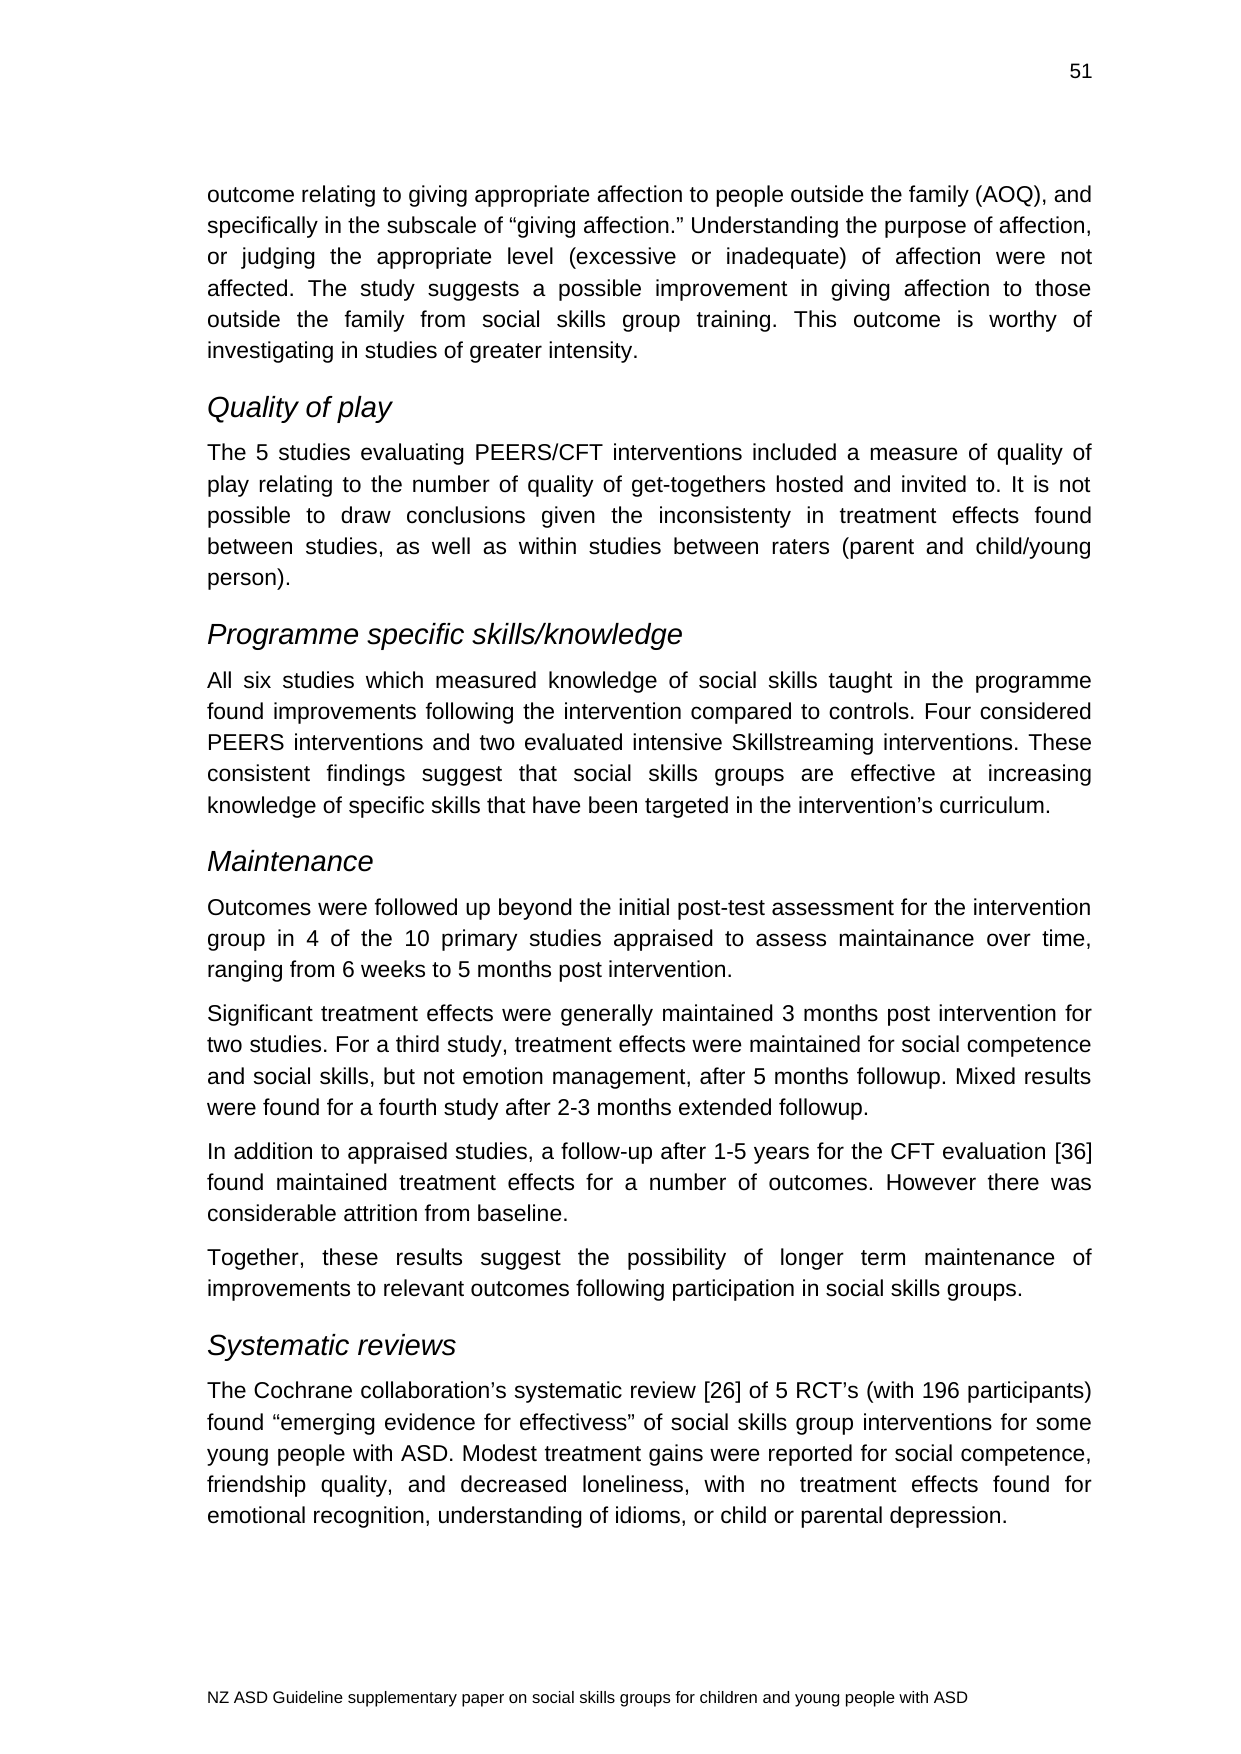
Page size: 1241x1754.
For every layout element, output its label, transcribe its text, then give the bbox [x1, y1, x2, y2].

subtitle Quality of play [207, 390, 1092, 423]
subtitle Programme specific skills/knowledge [207, 617, 1092, 651]
subtitle Systematic reviews [207, 1328, 1092, 1361]
text The Cochrane collaboration’s systematic review [26] of 5 RCT’s (with 196 participants) found “emerging evidence for effectivess” of social skills group interventions for some young people with ASD. Modest treatment gains were reported for social competence, friendship quality, and decreased loneliness, with no treatment effects found for emotional recognition, understanding of idioms, or child or parental depression. [207, 1374, 1092, 1530]
text Significant treatment effects were generally maintained 3 months post intervention for two studies. For a third study, treatment effects were maintained for social competence and social skills, but not emotion management, after 5 months followup. Mixed results were found for a fourth study after 2-3 months extended followup. [207, 997, 1092, 1122]
text All six studies which measured knowledge of social skills taught in the programme found improvements following the intervention compared to controls. Four considered PEERS interventions and two evaluated intensive Skillstreaming interventions. These consistent findings suggest that social skills groups are effective at increasing knowledge of specific skills that have been targeted in the intervention’s curriculum. [207, 663, 1092, 819]
text The 5 studies evaluating PEERS/CFT interventions included a measure of quality of play relating to the number of quality of get-togethers hosted and invited to. It is not possible to draw conclusions given the inconsistenty in treatment effects found between studies, as well as within studies between raters (parent and child/young person). [207, 436, 1092, 592]
subtitle Maintenance [207, 844, 1092, 878]
text Outcomes were followed up beyond the initial post-test assessment for the intervention group in 4 of the 10 primary studies appraised to assess maintainance over time, ranging from 6 weeks to 5 months post intervention. [207, 890, 1092, 984]
text In addition to appraised studies, a follow-up after 1-5 years for the CFT evaluation [36] found maintained treatment effects for a number of outcomes. However there was considerable attrition from baseline. [207, 1134, 1092, 1228]
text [207, 177, 1092, 365]
text Together, these results suggest the possibility of longer term maintenance of improvements to relevant outcomes following participation in social skills groups. [207, 1240, 1092, 1303]
